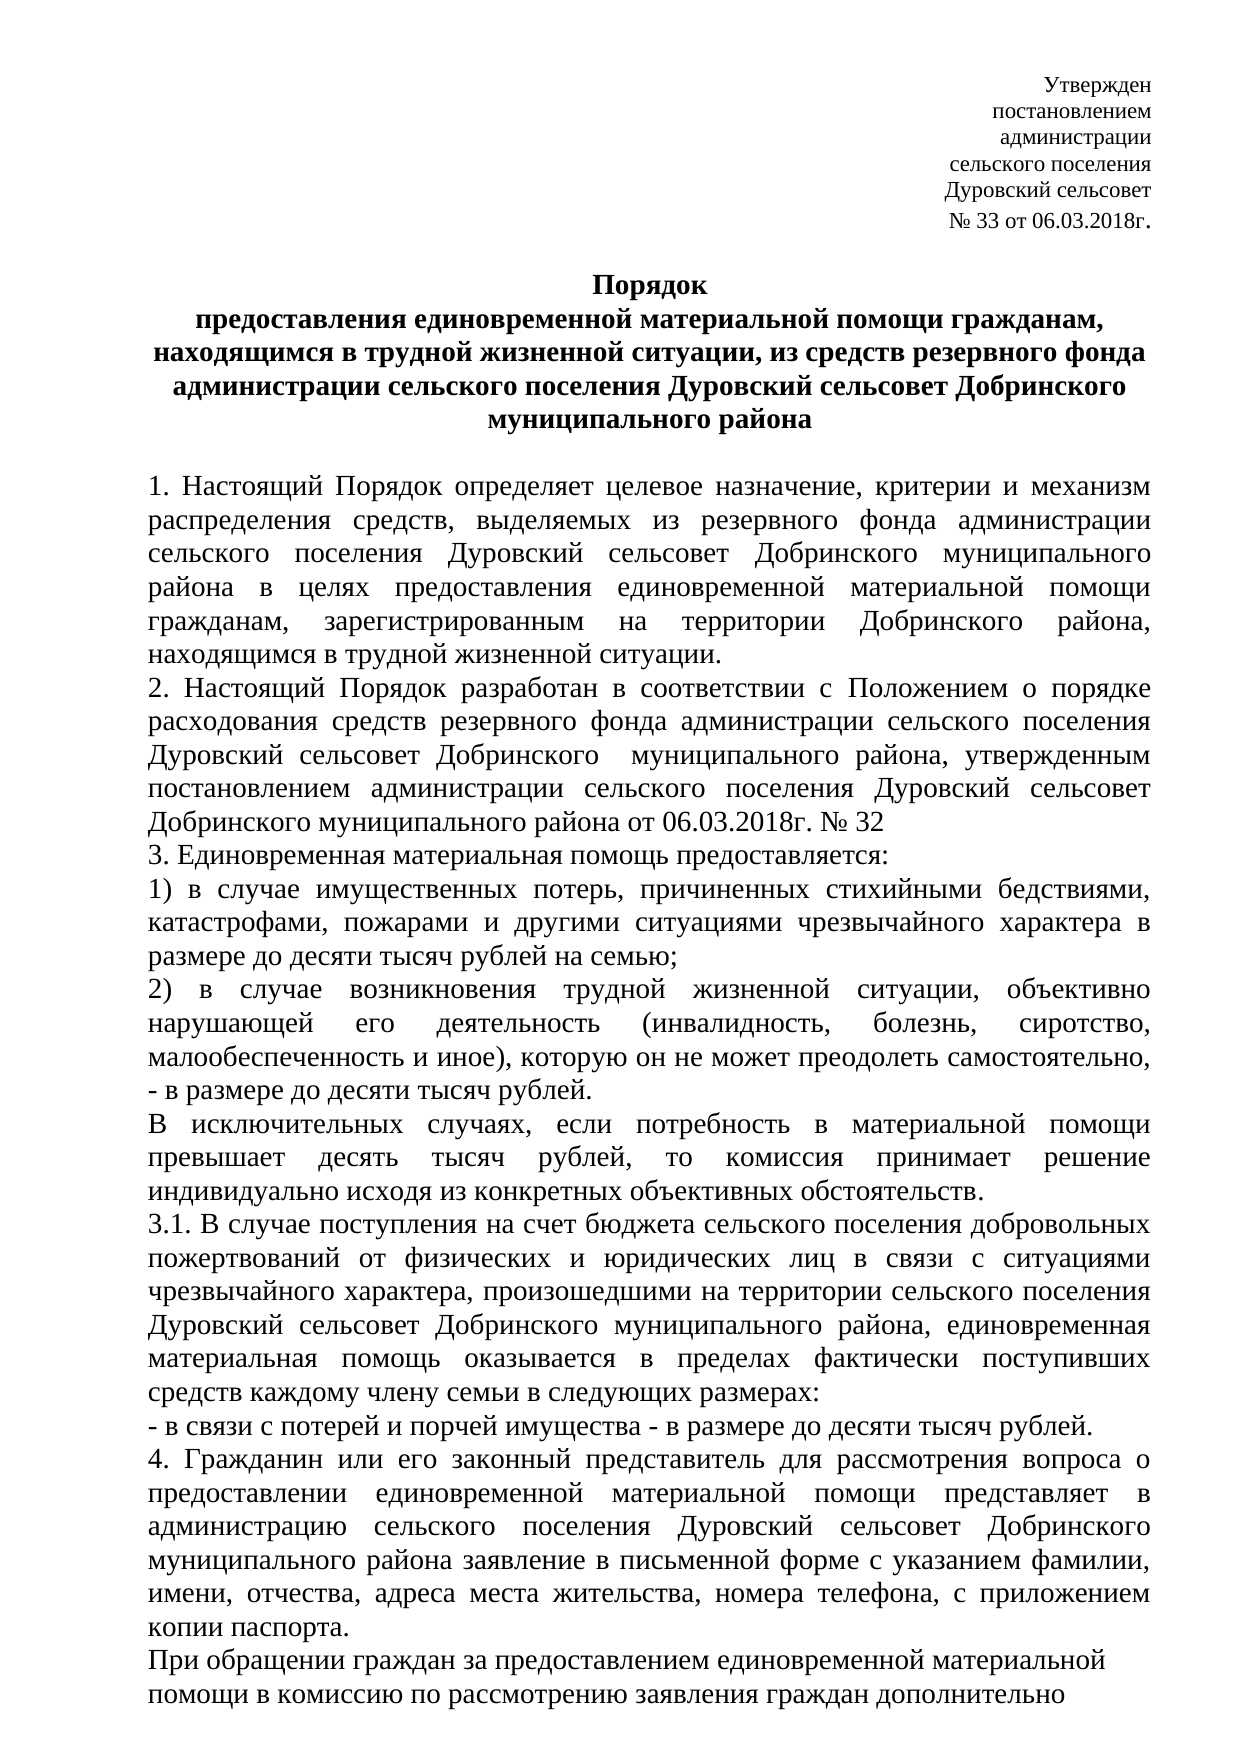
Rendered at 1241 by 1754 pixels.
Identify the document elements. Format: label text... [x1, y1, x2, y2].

text 4. Гражданин или его законный представитель для рассмотрения вопроса о предоставлении единовременной материальной помощи представляет в администрацию сельского поселения Дуровский сельсовет Добринского муниципального района заявление в письменной форме с указанием фамилии, имени, отчества, адреса места жительства, номера телефона, с приложением копии паспорта. [148, 1441, 1152, 1642]
text 3.1. В случае поступления на счет бюджета сельского поселения добровольных пожертвований от физических и юридических лиц в связи с ситуациями чрезвычайного характера, произошедшими на территории сельского поселения Дуровский сельсовет Добринского муниципального района, единовременная материальная помощь оказывается в пределах фактически поступивших средств каждому члену семьи в следующих размерах: [148, 1206, 1152, 1408]
text В исключительных случаях, если потребность в материальной помощи превышает десять тысяч рублей, то комиссия принимает решение индивидуально исходя из конкретных объективных обстоятельств. [148, 1106, 1152, 1206]
text № 33 от 06.03.2018г. [148, 202, 1152, 235]
text постановлением [148, 97, 1152, 123]
text 2. Настоящий Порядок разработан в соответствии с Положением о порядке расходования средств резервного фонда администрации сельского поселения Дуровский сельсовет Добринского муниципального района, утвержденным постановлением администрации сельского поселения Дуровский сельсовет Добринского муниципального района от 06.03.2018г. № 32 [148, 670, 1152, 837]
text - в связи с потерей и порчей имущества - в размере до десяти тысяч рублей. [148, 1408, 1152, 1441]
text 3. Единовременная материальная помощь предоставляется: [148, 837, 1152, 871]
text При обращении граждан за предоставлением единовременной материальной [148, 1642, 1152, 1676]
text помощи в комиссию по рассмотрению заявления граждан дополнительно [148, 1676, 1152, 1709]
text 1) в случае имущественных потерь, причиненных стихийными бедствиями, катастрофами, пожарами и другими ситуациями чрезвычайного характера в размере до десяти тысяч рублей на семью; [148, 871, 1152, 972]
text Дуровский сельсовет [148, 176, 1152, 202]
text Утвержден [148, 71, 1152, 97]
text сельского поселения [148, 150, 1152, 176]
text 2) в случае возникновения трудной жизненной ситуации, объективно нарушающей его деятельность (инвалидность, болезнь, сиротство, малообеспеченность и иное), которую он не может преодолеть самостоятельно, - в размере до десяти тысяч рублей. [148, 972, 1152, 1106]
text администрации [148, 123, 1152, 150]
text 1. Настоящий Порядок определяет целевое назначение, критерии и механизм распределения средств, выделяемых из резервного фонда администрации сельского поселения Дуровский сельсовет Добринского муниципального района в целях предоставления единовременной материальной помощи гражданам, зарегистрированным на территории Добринского района, находящимся в трудной жизненной ситуации. [148, 468, 1152, 670]
text предоставления единовременной материальной помощи гражданам, находящимся в трудной жизненной ситуации, из средств резервного фонда администрации сельского поселения Дуровский сельсовет Добринского муниципального района [148, 301, 1152, 435]
text Порядок [148, 267, 1152, 301]
